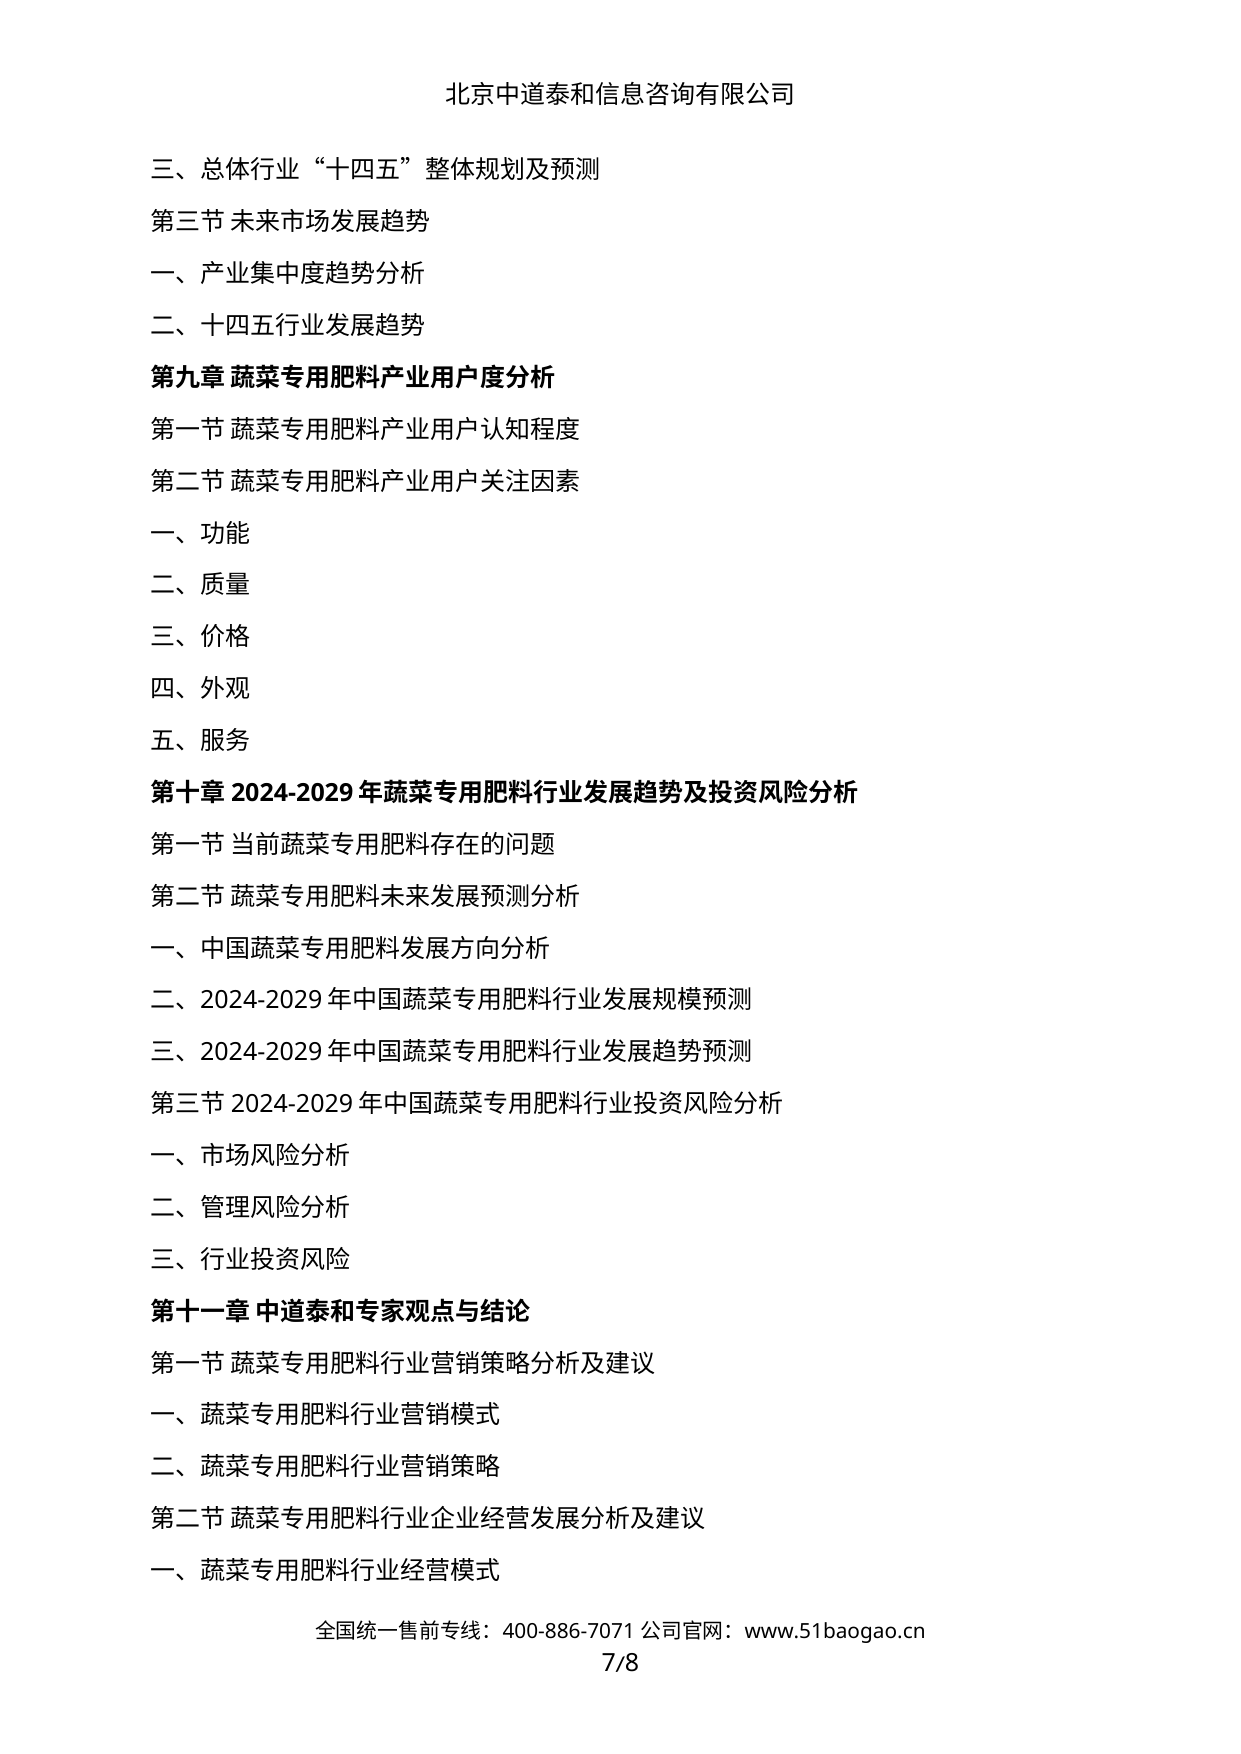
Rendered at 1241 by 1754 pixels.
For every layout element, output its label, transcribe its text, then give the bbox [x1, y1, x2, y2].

text 三、价格 [150, 617, 1090, 653]
text 二、十四五行业发展趋势 [150, 306, 1090, 342]
text 二、蔬菜专用肥料行业营销策略 [150, 1447, 1090, 1483]
text 第三节 2024-2029年中国蔬菜专用肥料行业投资风险分析 [150, 1084, 1090, 1120]
text 一、蔬菜专用肥料行业经营模式 [150, 1551, 1090, 1587]
text 一、市场风险分析 [150, 1136, 1090, 1172]
text 第二节 蔬菜专用肥料未来发展预测分析 [150, 876, 1090, 912]
text 第三节 未来市场发展趋势 [150, 202, 1090, 238]
text 第二节 蔬菜专用肥料产业用户关注因素 [150, 461, 1090, 497]
text 第十章 2024-2029年蔬菜专用肥料行业发展趋势及投资风险分析 [150, 772, 1090, 809]
text 二、质量 [150, 565, 1090, 601]
text 第二节 蔬菜专用肥料行业企业经营发展分析及建议 [150, 1499, 1090, 1535]
text 五、服务 [150, 721, 1090, 757]
text 第一节 蔬菜专用肥料行业营销策略分析及建议 [150, 1343, 1090, 1379]
text 一、蔬菜专用肥料行业营销模式 [150, 1395, 1090, 1431]
text 四、外观 [150, 669, 1090, 705]
text 一、产业集中度趋势分析 [150, 254, 1090, 290]
text 一、中国蔬菜专用肥料发展方向分析 [150, 928, 1090, 964]
text 第一节 当前蔬菜专用肥料存在的问题 [150, 824, 1090, 861]
text 第一节 蔬菜专用肥料产业用户认知程度 [150, 409, 1090, 446]
text 三、总体行业“十四五”整体规划及预测 [150, 150, 1090, 186]
text 三、2024-2029年中国蔬菜专用肥料行业发展趋势预测 [150, 1032, 1090, 1068]
text 第九章 蔬菜专用肥料产业用户度分析 [150, 357, 1090, 394]
text 第十一章 中道泰和专家观点与结论 [150, 1291, 1090, 1327]
text 二、2024-2029年中国蔬菜专用肥料行业发展规模预测 [150, 980, 1090, 1016]
text 三、行业投资风险 [150, 1239, 1090, 1276]
text 一、功能 [150, 513, 1090, 549]
text 二、管理风险分析 [150, 1187, 1090, 1224]
